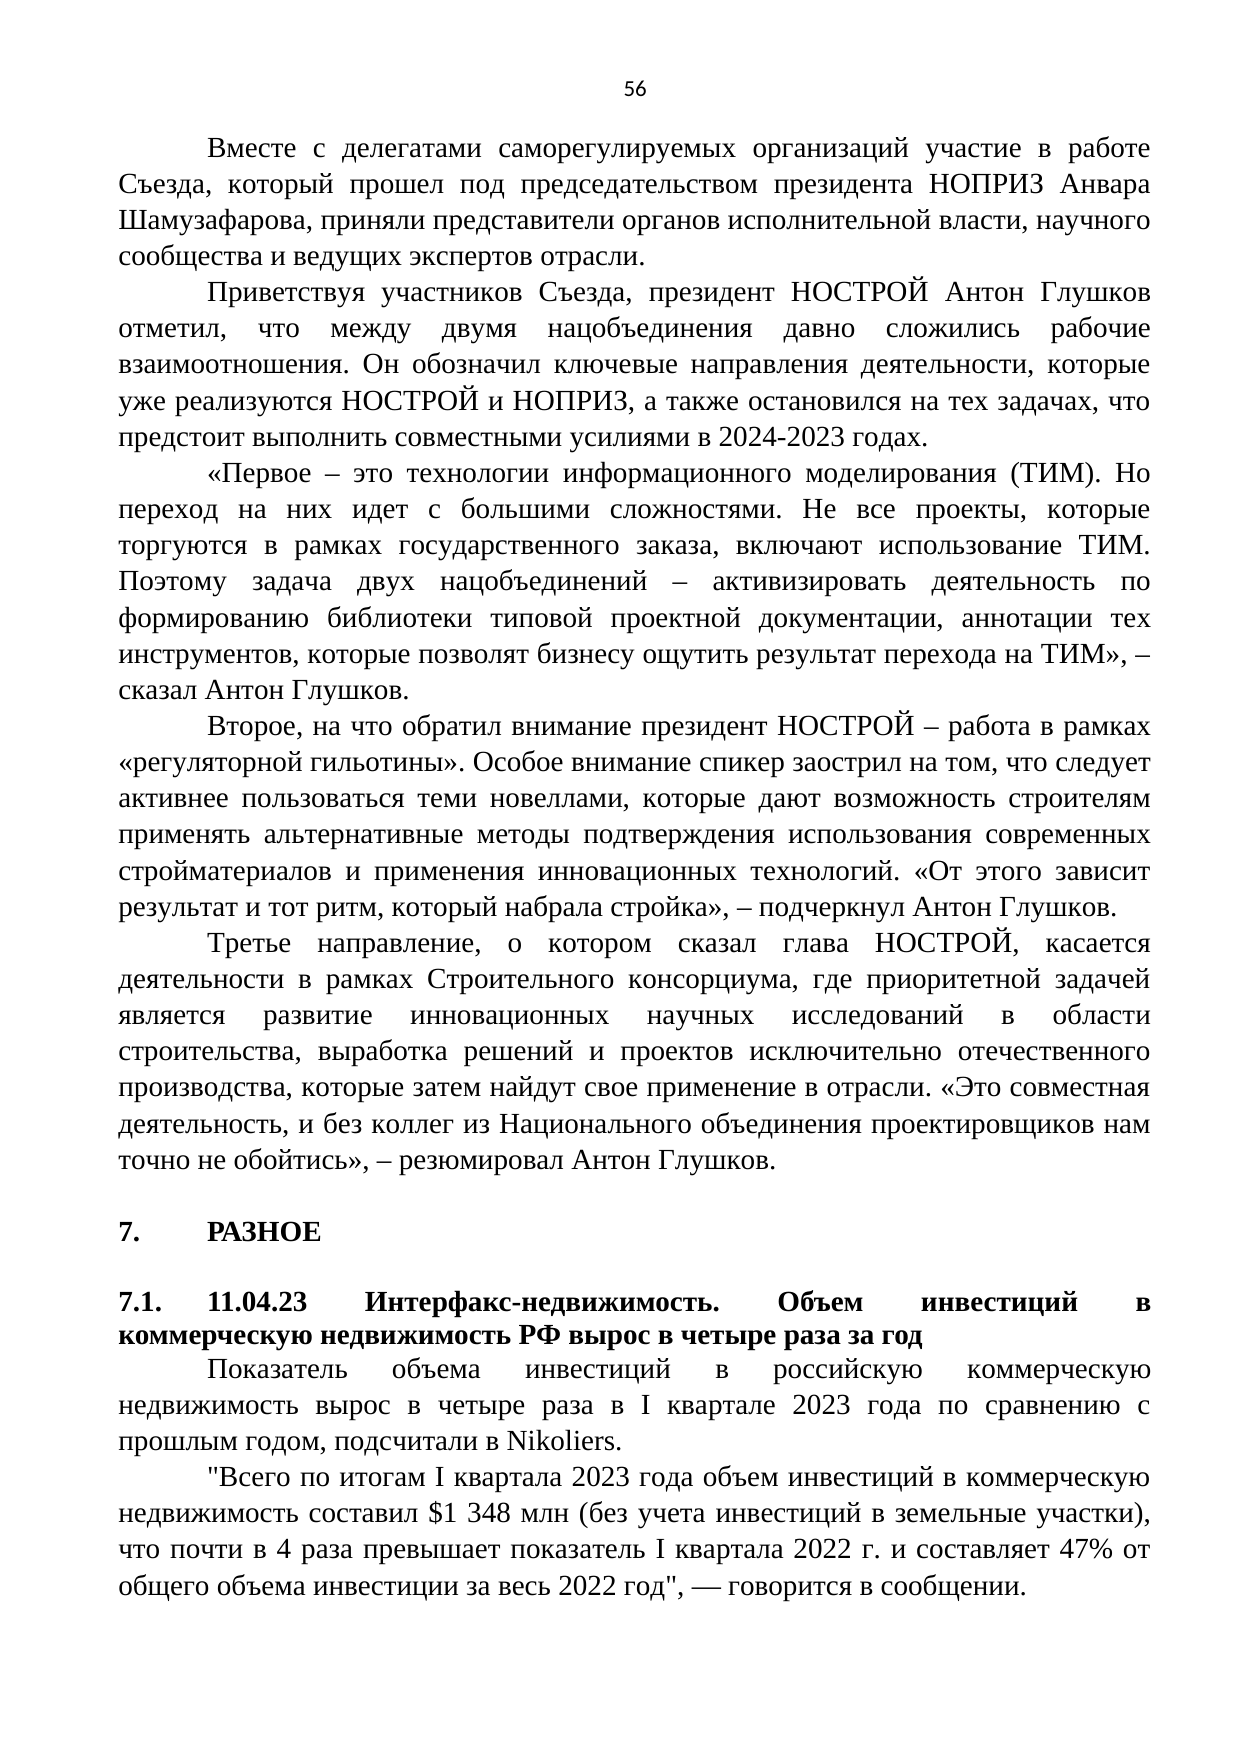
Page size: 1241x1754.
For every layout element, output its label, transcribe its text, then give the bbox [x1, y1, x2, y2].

text Вместе с делегатами саморегулируемых организаций участие в работе Съезда, который прошел под председательством президента НОПРИЗ Анвара Шамузафарова, приняли представители органов исполнительной власти, научного сообщества и ведущих экспертов отрасли. [118, 130, 1152, 272]
text Второе, на что обратил внимание президент НОСТРОЙ – работа в рамках «регуляторной гильотины». Особое внимание спикер заострил на том, что следует активнее пользоваться теми новеллами, которые дают возможность строителям применять альтернативные методы подтверждения использования современных стройматериалов и применения инновационных технологий. «От этого зависит результат и тот ритм, который набрала стройка», – подчеркнул Антон Глушков. [118, 708, 1152, 922]
subtitle 11.04.23 Интерфакс-недвижимость. Объем инвестиций в коммерческую недвижимость РФ вырос в четыре раза за год [118, 1284, 1152, 1351]
text "Всего по итогам I квартала 2023 года объем инвестиций в коммерческую недвижимость составил $1 348 млн (без учета инвестиций в земельные участки), что почти в 4 раза превышает показатель I квартала 2022 г. и составляет 47% от общего объема инвестиции за весь 2022 год", — говорится в сообщении. [118, 1459, 1152, 1601]
text Приветствуя участников Съезда, президент НОСТРОЙ Антон Глушков отметил, что между двумя нацобъединения давно сложились рабочие взаимоотношения. Он обозначил ключевые направления деятельности, которые уже реализуются НОСТРОЙ и НОПРИЗ, а также остановился на тех задачах, что предстоит выполнить совместными усилиями в 2024-2023 годах. [118, 274, 1152, 452]
text Показатель объема инвестиций в российскую коммерческую недвижимость вырос в четыре раза в I квартале 2023 года по сравнению с прошлым годом, подсчитали в Nikoliers. [118, 1351, 1152, 1457]
text «Первое – это технологии информационного моделирования (ТИМ). Но переход на них идет с большими сложностями. Не все проекты, которые торгуются в рамках государственного заказа, включают использование ТИМ. Поэтому задача двух нацобъединений – активизировать деятельность по формированию библиотеки типовой проектной документации, аннотации тех инструментов, которые позволят бизнесу ощутить результат перехода на ТИМ», – сказал Антон Глушков. [118, 455, 1152, 706]
subtitle РАЗНОЕ [118, 1214, 1152, 1248]
text Третье направление, о котором сказал глава НОСТРОЙ, касается деятельности в рамках Строительного консорциума, где приоритетной задачей является развитие инновационных научных исследований в области строительства, выработка решений и проектов исключительно отечественного производства, которые затем найдут свое применение в отрасли. «Это совместная деятельность, и без коллег из Национального объединения проектировщиков нам точно не обойтись», – резюмировал Антон Глушков. [118, 925, 1152, 1175]
